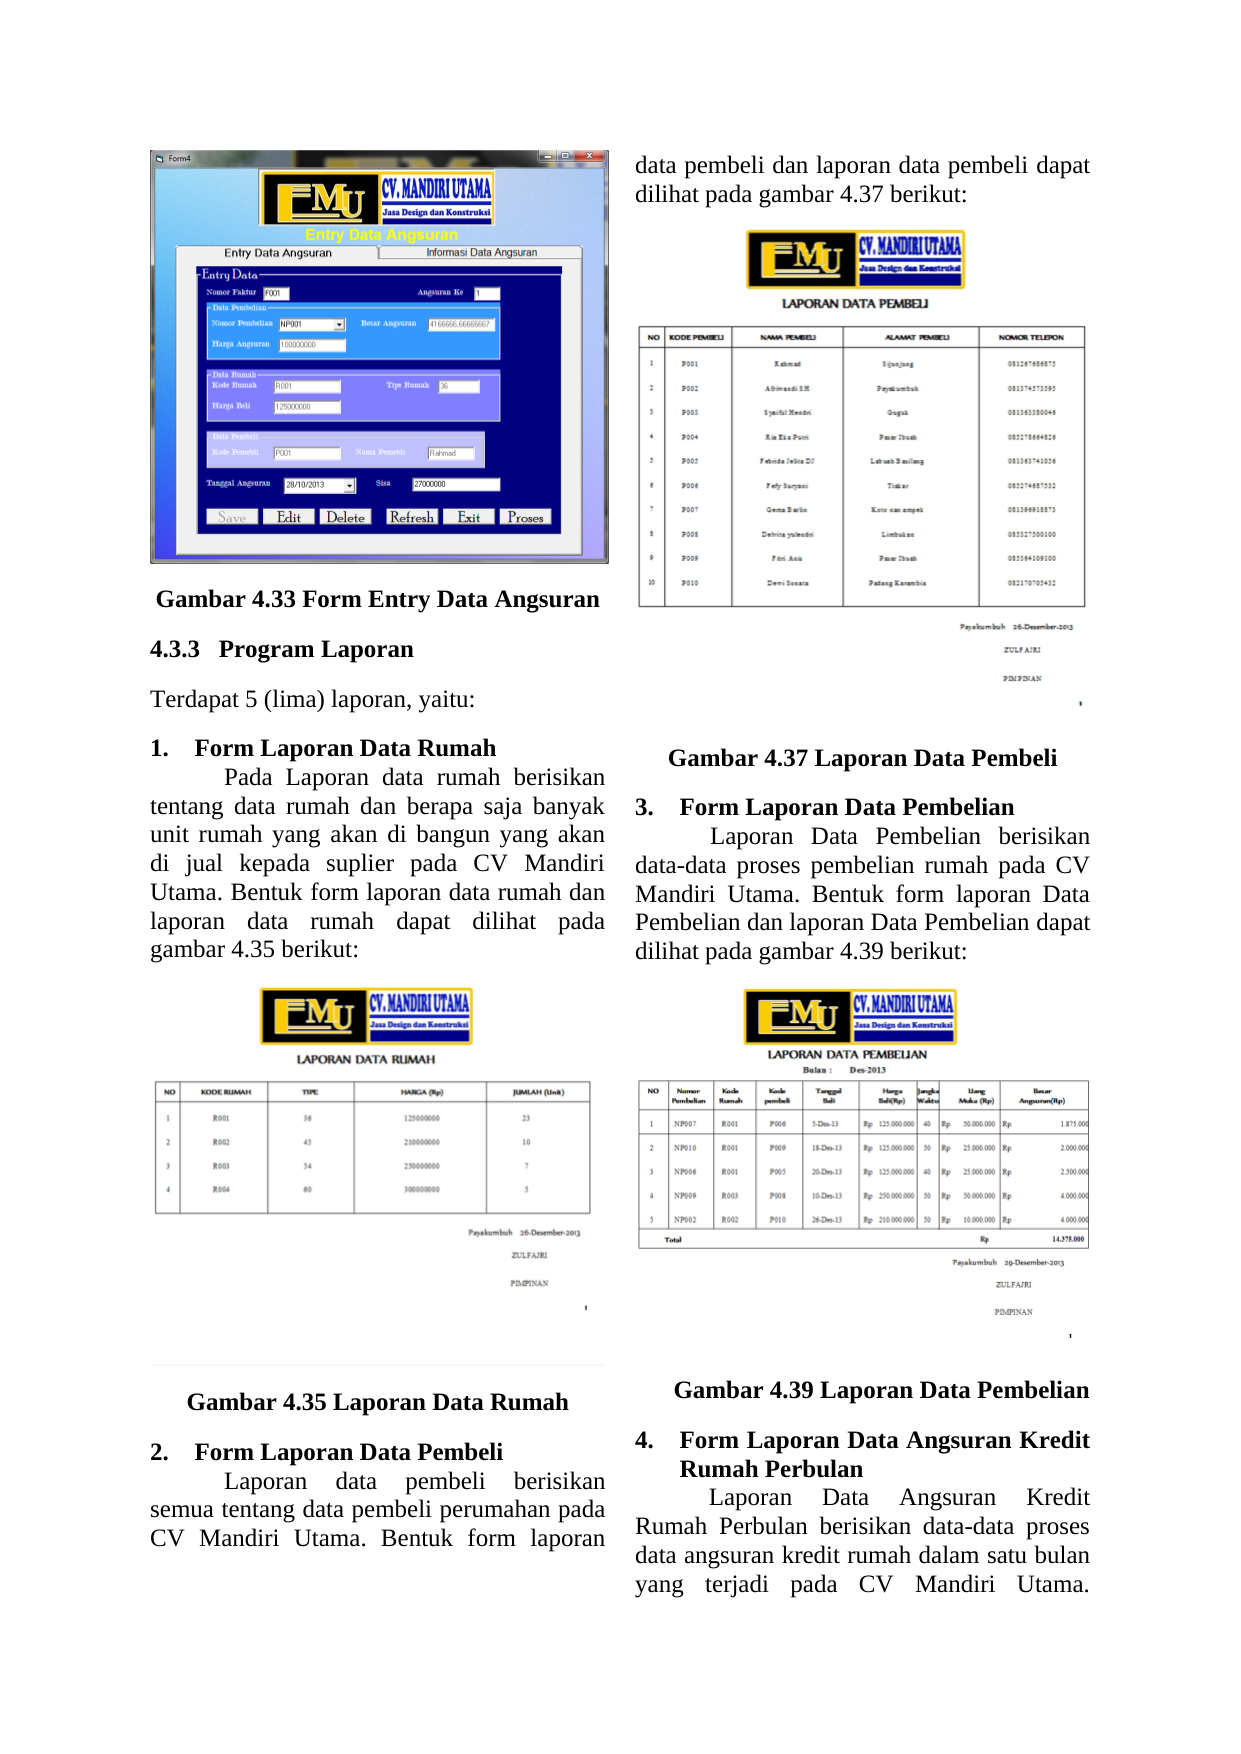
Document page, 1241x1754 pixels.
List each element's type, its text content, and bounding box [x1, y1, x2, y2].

text Gambar 4.35 Laporan Data Rumah [150, 1387, 605, 1416]
picture [635, 228, 1100, 722]
list Form Laporan Data Angsuran Kredit Rumah Perbulan [635, 1425, 1090, 1482]
list Form Laporan Data Pembelian [635, 792, 1090, 821]
text Pada Laporan data rumah berisikan tentang data rumah dan berapa saja banyak unit rumah yang akan di bangun yang akan di jual kepada suplier pada CV Mandiri Utama. Bentuk form laporan data rumah dan laporan data rumah dapat dilihat pada gambar 4.35 berikut: [150, 762, 605, 963]
text Gambar 4.39 Laporan Data Pembelian [672, 1375, 1090, 1404]
text Gambar 4.33 Form Entry Data Angsuran [150, 584, 605, 613]
text Terdapat 5 (lima) laporan, yaitu: [150, 684, 605, 712]
picture [150, 150, 609, 564]
text Laporan data pembeli berisikan semua tentang data pembeli perumahan pada CV Mandiri Utama. Bentuk form laporan data pembeli dan laporan data pembeli dapat dilihat pada gambar 4.37 berikut: [635, 150, 1090, 207]
text Laporan data pembeli berisikan semua tentang data pembeli perumahan pada CV Mandiri Utama. Bentuk form laporan data pembeli dan laporan data pembeli dapat dilihat pada gambar 4.37 berikut: [150, 1466, 605, 1552]
picture [151, 984, 604, 1367]
text Laporan Data Pembelian berisikan data-data proses pembelian rumah pada CV Mandiri Utama. Bentuk form laporan Data Pembelian dan laporan Data Pembelian dapat dilihat pada gambar 4.39 berikut: [635, 821, 1090, 965]
picture [635, 985, 1094, 1355]
list Form Laporan Data Pembeli [150, 1437, 605, 1466]
list Form Laporan Data Rumah [150, 733, 605, 762]
text 4.3.3 Program Laporan [150, 634, 605, 663]
text Gambar 4.37 Laporan Data Pembeli [635, 743, 1090, 772]
